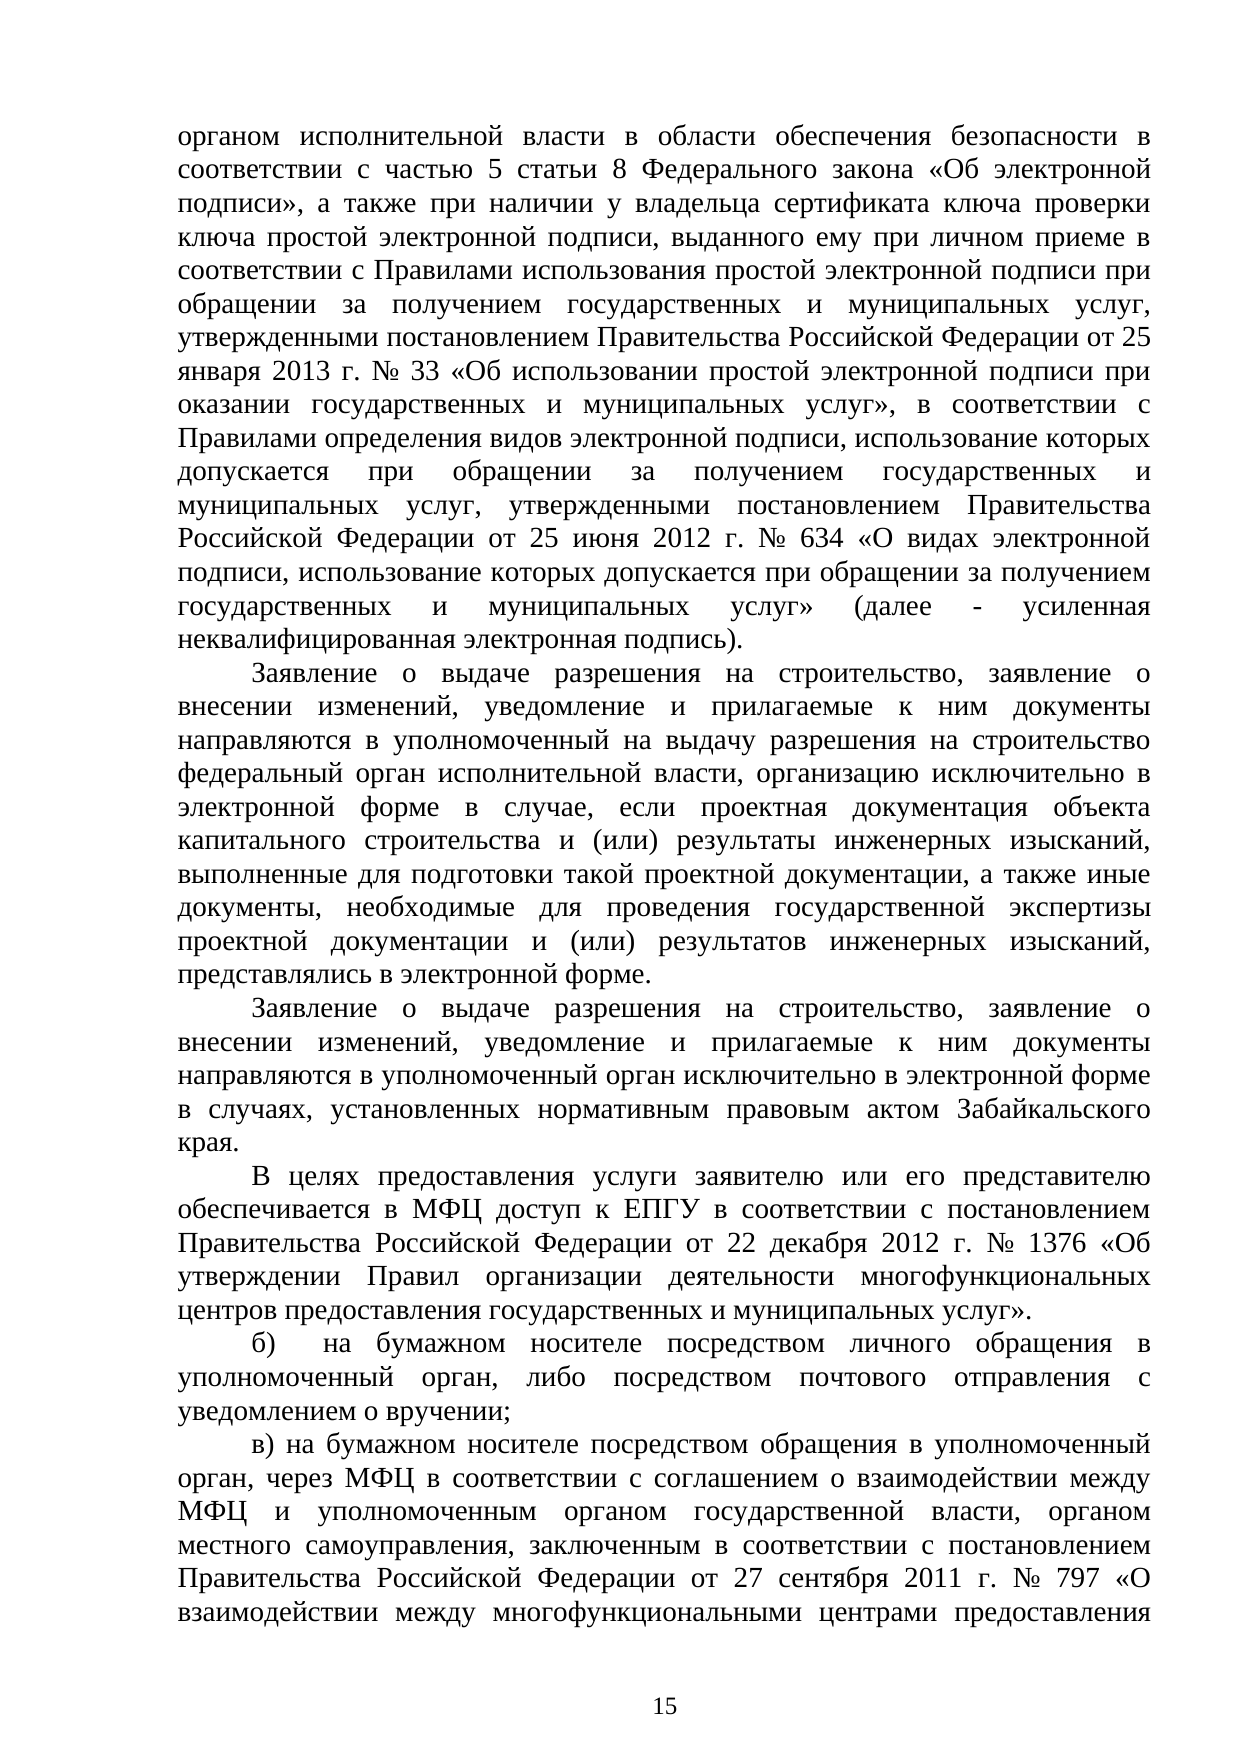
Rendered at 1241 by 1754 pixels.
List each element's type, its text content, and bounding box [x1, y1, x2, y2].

text б) на бумажном носителе посредством личного обращения в уполномоченный орган, либо посредством почтового отправления с уведомлением о вручении; [177, 1326, 1152, 1426]
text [177, 118, 1152, 655]
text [177, 1426, 1152, 1627]
text В целях предоставления услуги заявителю или его представителю обеспечивается в МФЦ доступ к ЕПГУ в соответствии с постановлением Правительства Российской Федерации от 22 декабря 2012 г. № 1376 «Об утверждении Правил организации деятельности многофункциональных центров предоставления государственных и муниципальных услуг». [177, 1158, 1152, 1326]
text Заявление о выдаче разрешения на строительство, заявление о внесении изменений, уведомление и прилагаемые к ним документы направляются в уполномоченный орган исключительно в электронной форме в случаях, установленных нормативным правовым актом Забайкальского края. [177, 990, 1152, 1158]
text Заявление о выдаче разрешения на строительство, заявление о внесении изменений, уведомление и прилагаемые к ним документы направляются в уполномоченный на выдачу разрешения на строительство федеральный орган исполнительной власти, организацию исключительно в электронной форме в случае, если проектная документация объекта капитального строительства и (или) результаты инженерных изысканий, выполненные для подготовки такой проектной документации, а также иные документы, необходимые для проведения государственной экспертизы проектной документации и (или) результатов инженерных изысканий, представлялись в электронной форме. [177, 655, 1152, 990]
